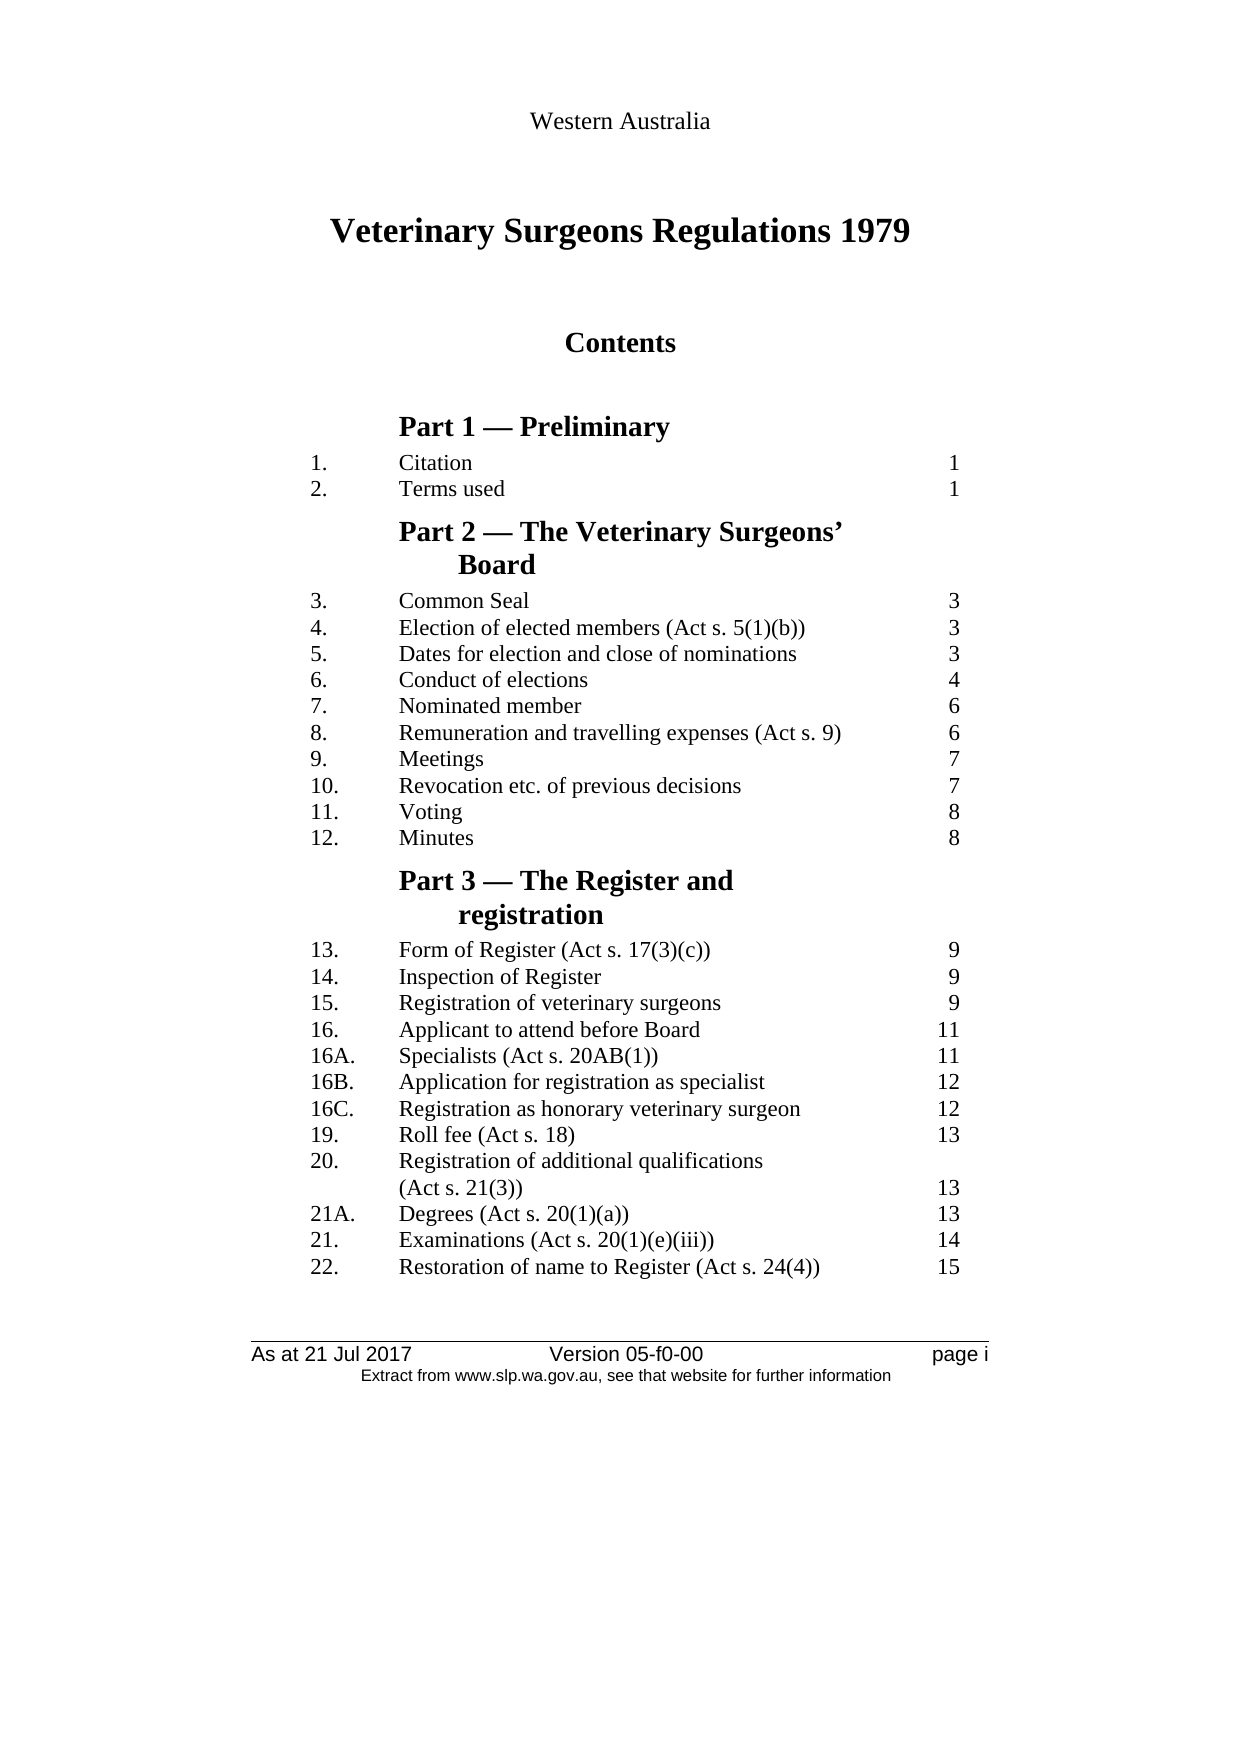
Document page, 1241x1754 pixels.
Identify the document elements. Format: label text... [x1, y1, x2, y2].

text 4. Election of elected members (Act s. 5(1)(b)) 3 [310, 613, 871, 640]
text 16. Applicant to attend before Board 11 [310, 1016, 871, 1042]
text 16B. Application for registration as specialist 12 [310, 1068, 871, 1095]
text 19. Roll fee (Act s. 18) 13 [310, 1121, 871, 1147]
text Part 1 — Preliminary [399, 409, 871, 442]
text 6. Conduct of elections 4 [310, 666, 871, 693]
text 14. Inspection of Register 9 [310, 963, 871, 989]
text 21. Examinations (Act s. 20(1)(e)(iii)) 14 [310, 1226, 871, 1253]
text Western Australia [251, 106, 989, 134]
text 12. Minutes 8 [310, 824, 871, 851]
text 8. Remuneration and travelling expenses (Act s. 9) 6 [310, 719, 871, 745]
text 9. Meetings 7 [310, 745, 871, 772]
text 11. Voting 8 [310, 798, 871, 824]
text 15. Registration of veterinary surgeons 9 [310, 989, 871, 1016]
text Contents [491, 325, 749, 359]
text 22. Restoration of name to Register (Act s. 24(4)) 15 [310, 1253, 871, 1279]
text 10. Revocation etc. of previous decisions 7 [310, 772, 871, 798]
text Part 3 — The Register and registration [399, 863, 871, 930]
text 7. Nominated member 6 [310, 693, 871, 719]
text 2. Terms used 1 [310, 475, 871, 501]
text Part 2 — The Veterinary Surgeons’ Board [399, 514, 871, 581]
text 1. Citation 1 [310, 449, 871, 475]
text 20. Registration of additional qualifications (Act s. 21(3)) 13 [310, 1147, 871, 1200]
text 16C. Registration as honorary veterinary surgeon 12 [310, 1095, 871, 1121]
text 3. Common Seal 3 [310, 587, 871, 613]
text 16A. Specialists (Act s. 20AB(1)) 11 [310, 1042, 871, 1068]
text 21A. Degrees (Act s. 20(1)(a)) 13 [310, 1200, 871, 1226]
text Veterinary Surgeons Regulations 1979 [251, 209, 989, 250]
text 5. Dates for election and close of nominations 3 [310, 640, 871, 666]
text 13. Form of Register (Act s. 17(3)(c)) 9 [310, 937, 871, 963]
